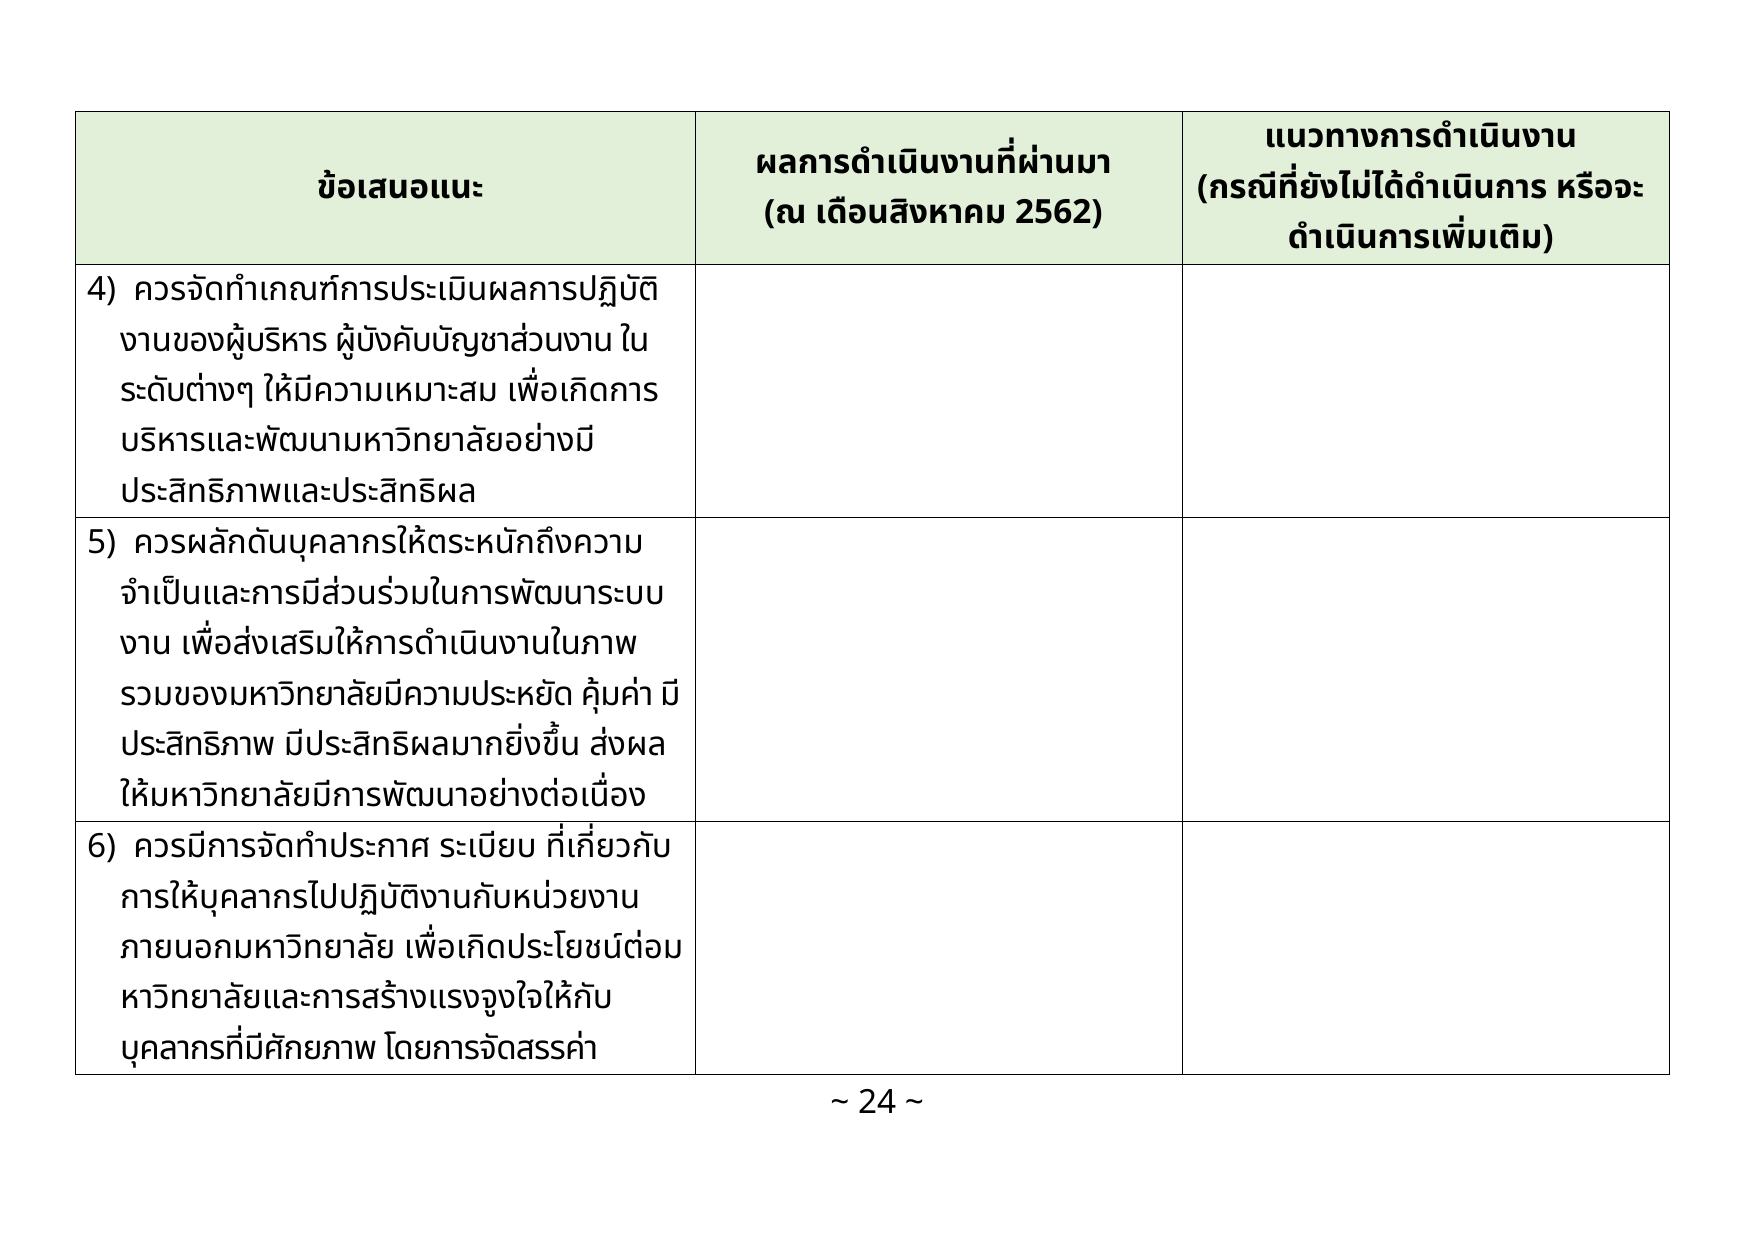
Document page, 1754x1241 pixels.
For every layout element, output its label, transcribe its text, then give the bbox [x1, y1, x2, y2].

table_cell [76, 822, 695, 1074]
table_cell 4) ควรจัดทำเกณฑ์การประเมินผลการปฏิบัติงานของผู้บริหาร ผู้บังคับบัญชาส่วนงาน ในระดับต่างๆ ให้มีความเหมาะสม เพื่อเกิดการบริหารและพัฒนามหาวิทยาลัยอย่างมีประสิทธิภาพและประสิทธิผล [76, 265, 695, 517]
table_cell [696, 822, 1182, 1074]
table_cell [1183, 265, 1669, 517]
table_cell [1183, 822, 1669, 1074]
table_cell [1183, 518, 1669, 821]
table_cell [696, 518, 1182, 821]
table_cell [696, 265, 1182, 517]
table_header ผลการดำเนินงานที่ผ่านมา (ณ เดือนสิงหาคม 2562) [696, 112, 1182, 264]
table_cell 5) ควรผลักดันบุคลากรให้ตระหนักถึงความจำเป็นและการมีส่วนร่วมในการพัฒนาระบบงาน เพื่อส่งเสริมให้การดำเนินงานในภาพรวมของมหาวิทยาลัยมีความประหยัด คุ้มค่า มีประสิทธิภาพ มีประสิทธิผลมากยิ่งขึ้น ส่งผลให้มหาวิทยาลัยมีการพัฒนาอย่างต่อเนื่อง [76, 518, 695, 821]
table_header ข้อเสนอแนะ [76, 112, 695, 264]
table_header แนวทางการดำเนินงาน (กรณีที่ยังไม่ได้ดำเนินการ หรือจะดำเนินการเพิ่มเติม) [1183, 112, 1669, 264]
